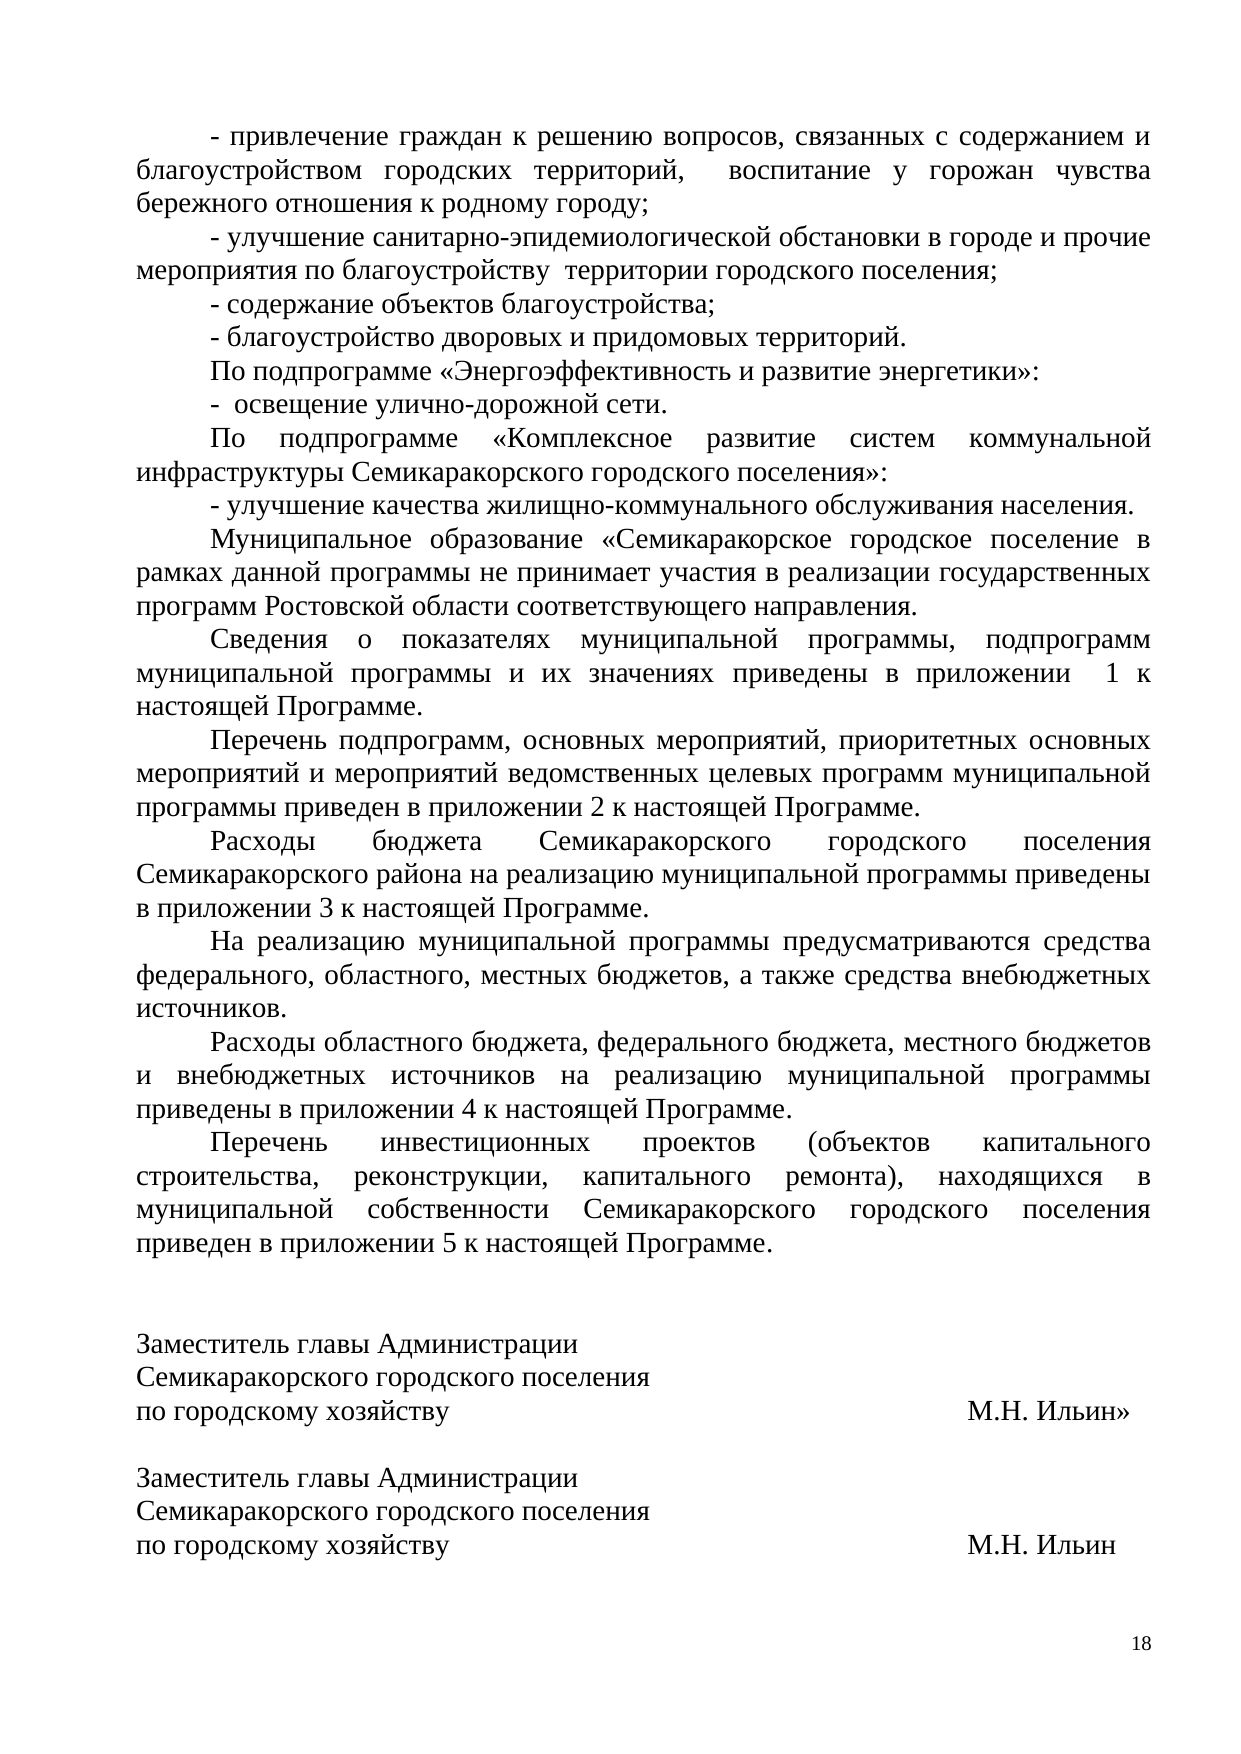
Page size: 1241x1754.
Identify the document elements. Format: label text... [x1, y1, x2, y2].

text Заместитель главы Администрации [136, 1460, 1152, 1493]
text По подпрограмме «Комплексное развитие систем коммунальной инфраструктуры Семикаракорского городского поселения»: [136, 420, 1152, 487]
text Семикаракорского городского поселения [136, 1493, 1152, 1527]
text по городскому хозяйству М.Н. Ильин» [136, 1393, 1152, 1426]
text Заместитель главы Администрации [136, 1326, 1152, 1359]
text Муниципальное образование «Семикаракорское городское поселение в рамках данной программы не принимает участия в реализации государственных программ Ростовской области соответствующего направления. [136, 521, 1152, 621]
text - благоустройство дворовых и придомовых территорий. [136, 319, 1152, 353]
text Сведения о показателях муниципальной программы, подпрограмм муниципальной программы и их значениях приведены в приложении 1 к настоящей Программе. [136, 621, 1152, 722]
text На реализацию муниципальной программы предусматриваются средства федерального, областного, местных бюджетов, а также средства внебюджетных источников. [136, 923, 1152, 1024]
text - улучшение качества жилищно-коммунального обслуживания населения. [136, 487, 1152, 521]
text Перечень подпрограмм, основных мероприятий, приоритетных основных мероприятий и мероприятий ведомственных целевых программ муниципальной программы приведен в приложении 2 к настоящей Программе. [136, 722, 1152, 823]
text Расходы областного бюджета, федерального бюджета, местного бюджетов и внебюджетных источников на реализацию муниципальной программы приведены в приложении 4 к настоящей Программе. [136, 1024, 1152, 1124]
text - привлечение граждан к решению вопросов, связанных с содержанием и благоустройством городских территорий, воспитание у горожан чувства бережного отношения к родному городу; [136, 118, 1152, 219]
text - освещение улично-дорожной сети. [136, 387, 1152, 420]
text по городскому хозяйству М.Н. Ильин [136, 1527, 1152, 1561]
text - улучшение санитарно-эпидемиологической обстановки в городе и прочие мероприятия по благоустройству территории городского поселения; [136, 219, 1152, 286]
text По подпрограмме «Энергоэффективность и развитие энергетики»: [136, 353, 1152, 387]
text Расходы бюджета Семикаракорского городского поселения Семикаракорского района на реализацию муниципальной программы приведены в приложении 3 к настоящей Программе. [136, 823, 1152, 923]
text Семикаракорского городского поселения [136, 1359, 1152, 1393]
text - содержание объектов благоустройства; [136, 286, 1152, 319]
text Перечень инвестиционных проектов (объектов капитального строительства, реконструкции, капитального ремонта), находящихся в муниципальной собственности Семикаракорского городского поселения приведен в приложении 5 к настоящей Программе. [136, 1124, 1152, 1259]
